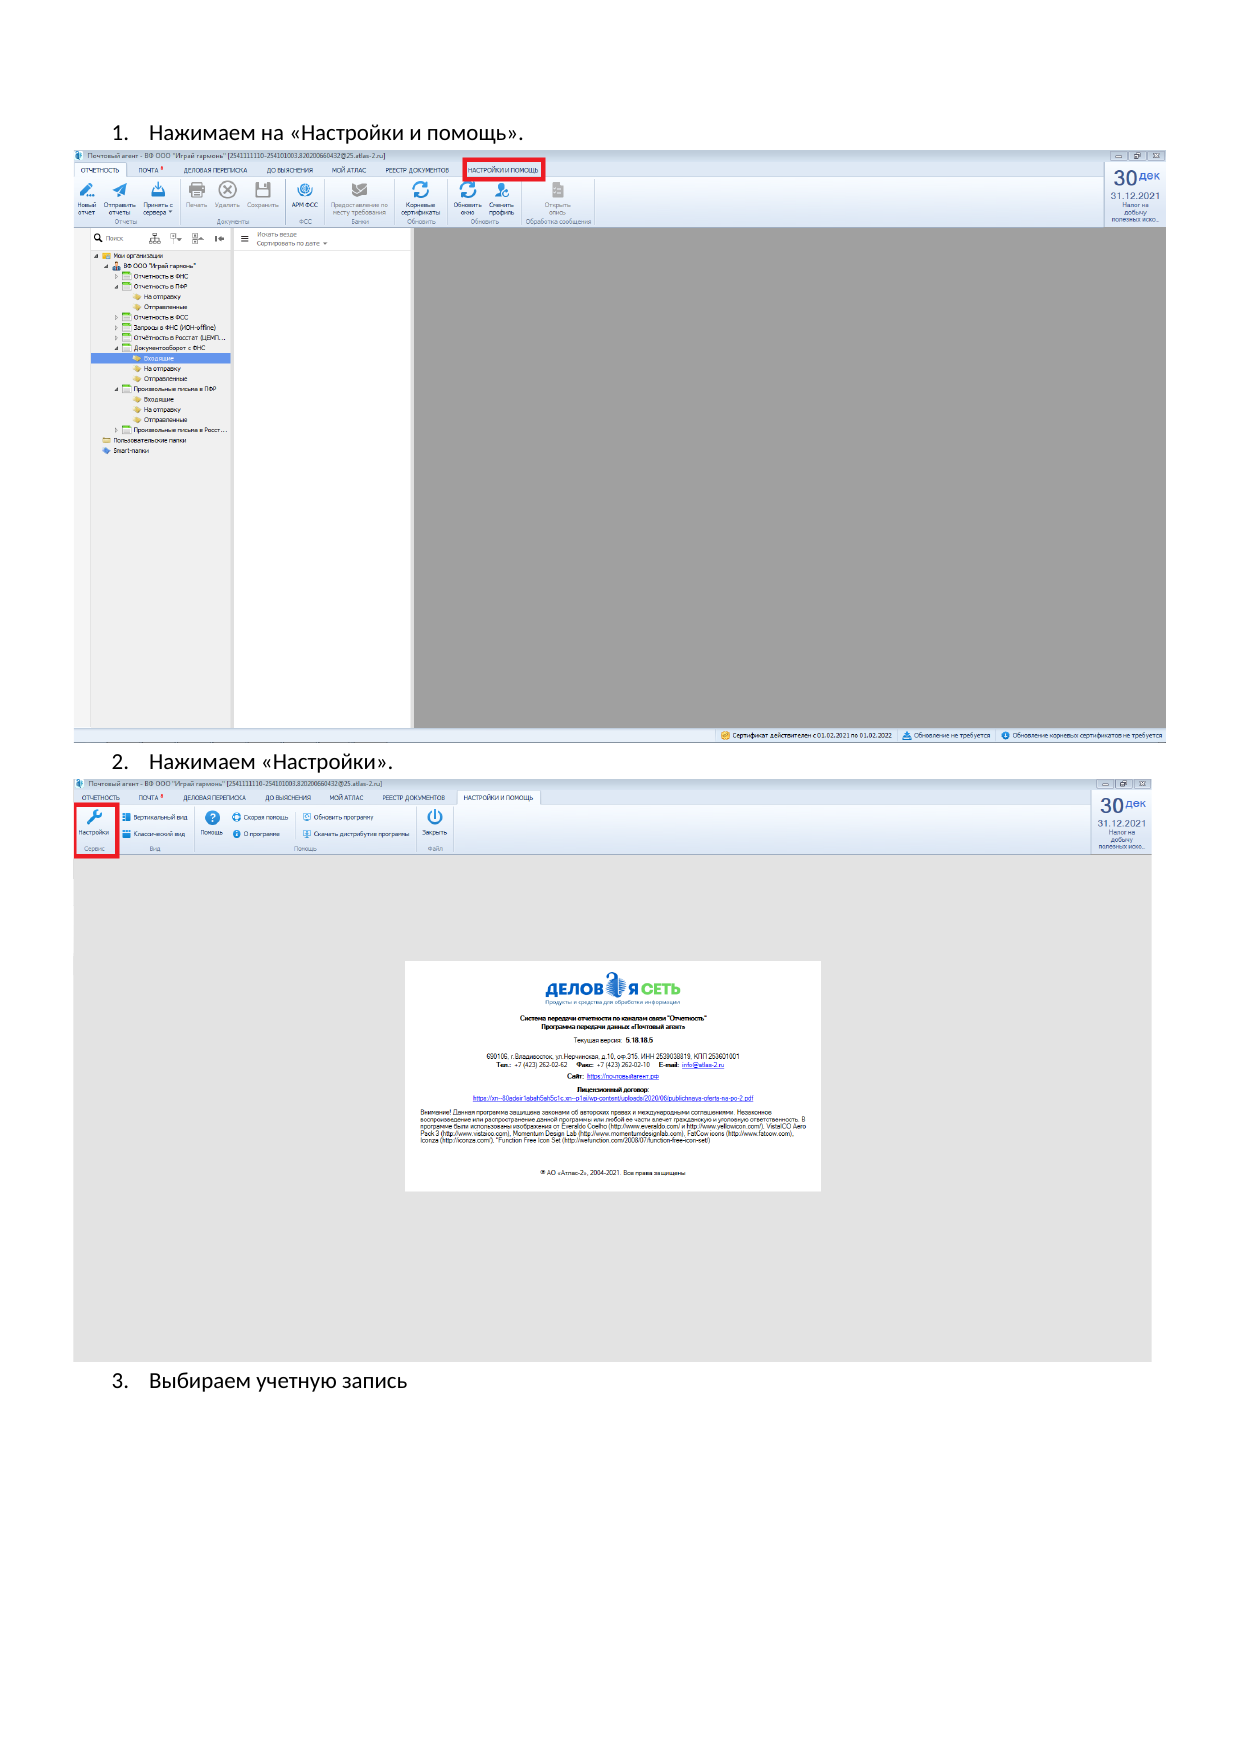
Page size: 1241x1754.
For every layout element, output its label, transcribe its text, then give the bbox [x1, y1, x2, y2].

list Выбираем учетную запись [111, 1366, 1152, 1394]
picture [73, 150, 1166, 743]
picture [73, 779, 1152, 1362]
list Нажимаем на «Настройки и помощь». [111, 118, 1152, 146]
list Нажимаем «Настройки». [111, 747, 1152, 775]
